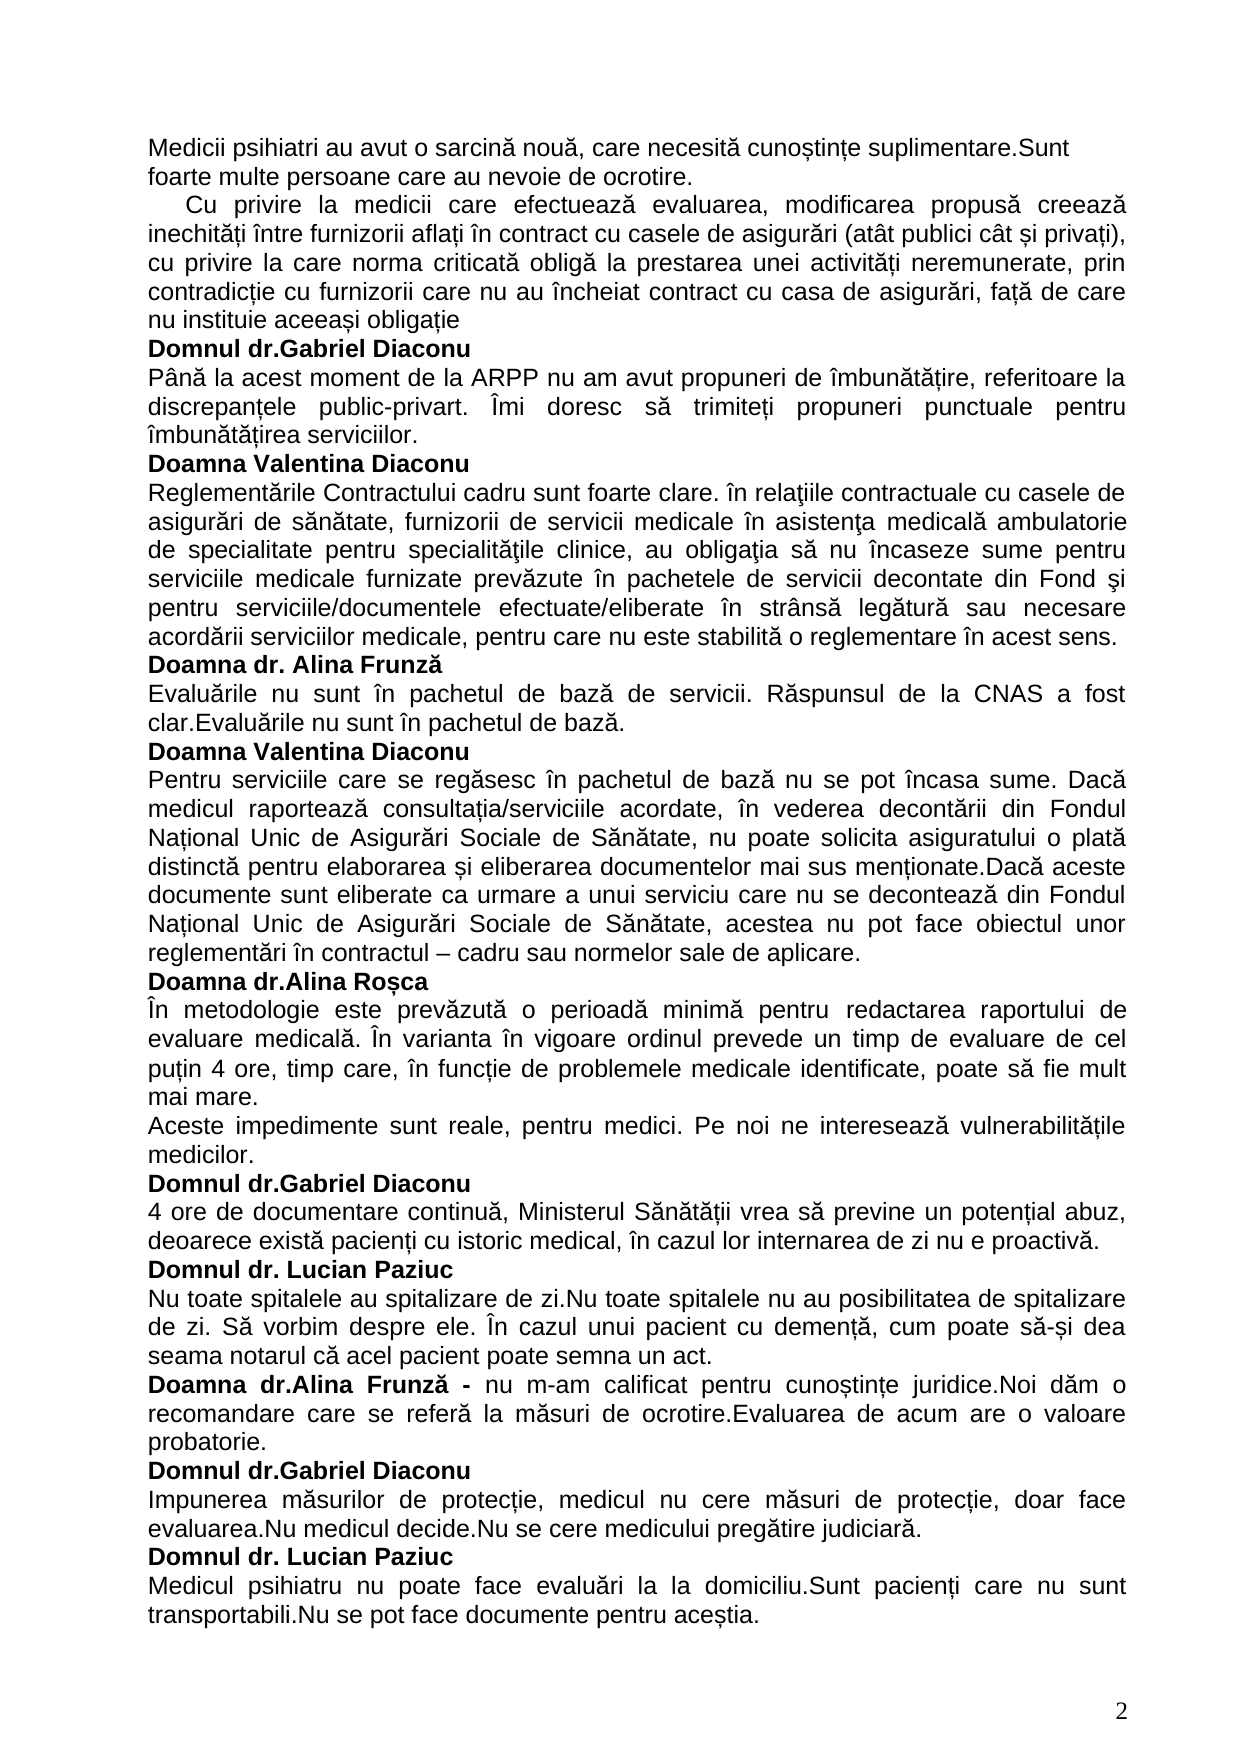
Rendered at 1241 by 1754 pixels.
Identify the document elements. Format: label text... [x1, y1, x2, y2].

text Doamna dr. Alina Frunză [148, 650, 1128, 679]
text Domnul dr. Lucian Paziuc [148, 1255, 1128, 1283]
text Domnul dr.Gabriel Diaconu [148, 334, 1128, 363]
text Doamna dr.Alina Roșca [148, 967, 1128, 995]
text În metodologie este prevăzută o perioadă minimă pentru redactarea raportului de evaluare medicală. În varianta în vigoare ordinul prevede un timp de evaluare de cel puțin 4 ore, timp care, în funcție de problemele medicale identificate, poate să fie mult mai mare. [148, 995, 1128, 1111]
text Doamna Valentina Diaconu [148, 449, 1128, 478]
text Evaluările nu sunt în pachetul de bază de servicii. Răspunsul de la CNAS a fost clar.Evaluările nu sunt în pachetul de bază. [148, 679, 1128, 737]
text Până la acest moment de la ARPP nu am avut propuneri de îmbunătățire, referitoare la discrepanțele public-privart. Îmi doresc să trimiteți propuneri punctuale pentru îmbunătățirea serviciilor. [148, 363, 1128, 449]
text Cu privire la medicii care efectuează evaluarea, modificarea propusă creează inechități între furnizorii aflați în contract cu casele de asigurări (atât publici cât și privați), cu privire la care norma criticată obligă la prestarea unei activități neremunerate, prin contradicție cu furnizorii care nu au încheiat contract cu casa de asigurări, față de care nu instituie aceeași obligație [148, 190, 1128, 334]
text Impunerea măsurilor de protecție, medicul nu cere măsuri de protecție, doar face evaluarea.Nu medicul decide.Nu se cere medicului pregătire judiciară. [148, 1485, 1128, 1542]
text Doamna dr.Alina Frunză - nu m-am calificat pentru cunoștințe juridice.Noi dăm o recomandare care se referă la măsuri de ocrotire.Evaluarea de acum are o valoare probatorie. [148, 1370, 1128, 1456]
text Medicii psihiatri au avut o sarcină nouă, care necesită cunoștințe suplimentare.Sunt foarte multe persoane care au nevoie de ocrotire. [148, 133, 1128, 190]
text 4 ore de documentare continuă, Ministerul Sănătății vrea să previne un potențial abuz, deoarece există pacienți cu istoric medical, în cazul lor internarea de zi nu e proactivă. [148, 1197, 1128, 1255]
text Domnul dr.Gabriel Diaconu [148, 1168, 1128, 1197]
text Medicul psihiatru nu poate face evaluări la la domiciliu.Sunt pacienți care nu sunt transportabili.Nu se pot face documente pentru aceștia. [148, 1571, 1128, 1628]
text Nu toate spitalele au spitalizare de zi.Nu toate spitalele nu au posibilitatea de spitalizare de zi. Să vorbim despre ele. În cazul unui pacient cu demență, cum poate să-și dea seama notarul că acel pacient poate semna un act. [148, 1283, 1128, 1370]
text Domnul dr.Gabriel Diaconu [148, 1456, 1128, 1485]
text Domnul dr. Lucian Paziuc [148, 1542, 1128, 1571]
text Reglementările Contractului cadru sunt foarte clare. în relaţiile contractuale cu casele de asigurări de sănătate, furnizorii de servicii medicale în asistenţa medicală ambulatorie de specialitate pentru specialităţile clinice, au obligaţia să nu încaseze sume pentru serviciile medicale furnizate prevăzute în pachetele de servicii decontate din Fond şi pentru serviciile/documentele efectuate/eliberate în strânsă legătură sau necesare acordării serviciilor medicale, pentru care nu este stabilită o reglementare în acest sens. [148, 478, 1128, 650]
text Doamna Valentina Diaconu [148, 737, 1128, 765]
text Aceste impedimente sunt reale, pentru medici. Pe noi ne interesează vulnerabilitățile medicilor. [148, 1111, 1128, 1168]
text Pentru serviciile care se regăsesc în pachetul de bază nu se pot încasa sume. Dacă medicul raportează consultația/serviciile acordate, în vederea decontării din Fondul Național Unic de Asigurări Sociale de Sănătate, nu poate solicita asiguratului o plată distinctă pentru elaborarea și eliberarea documentelor mai sus menționate.Dacă aceste documente sunt eliberate ca urmare a unui serviciu care nu se decontează din Fondul Național Unic de Asigurări Sociale de Sănătate, acestea nu pot face obiectul unor reglementări în contractul – cadru sau normelor sale de aplicare. [148, 765, 1128, 967]
